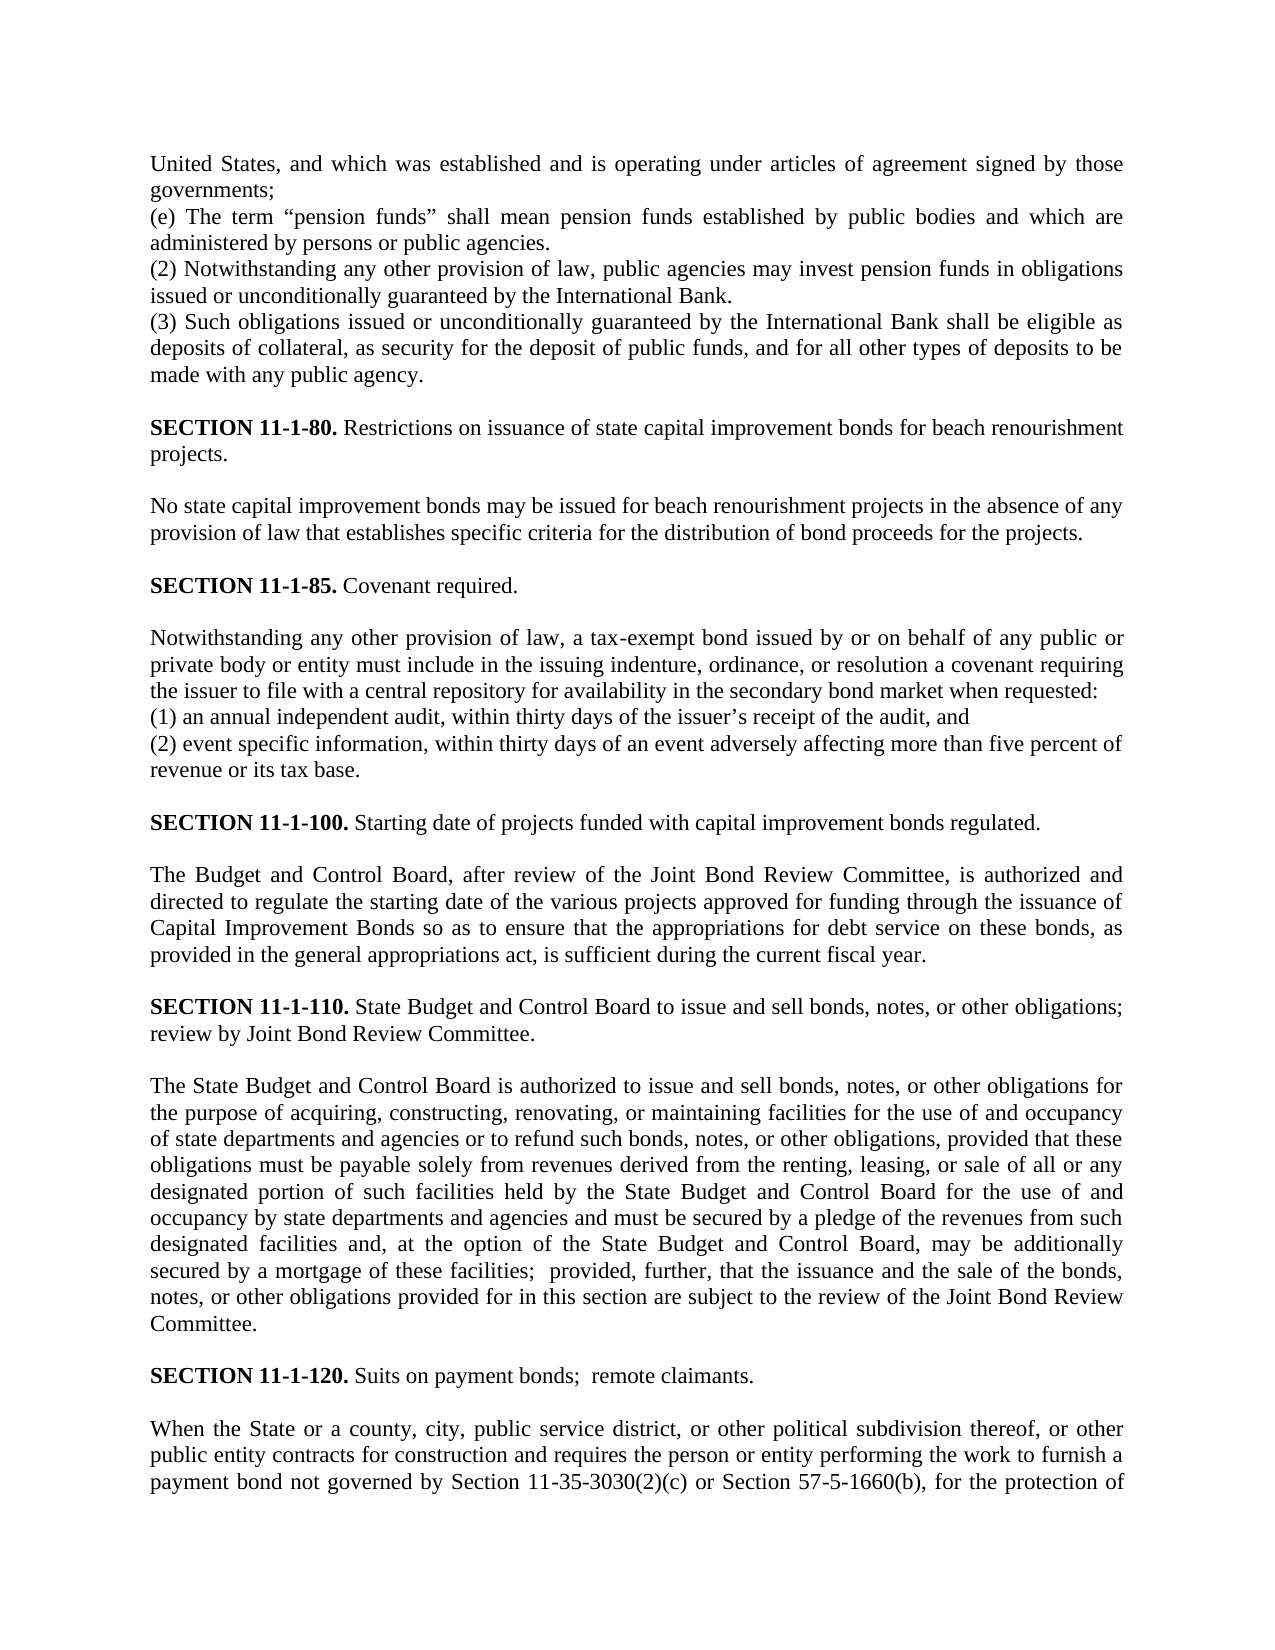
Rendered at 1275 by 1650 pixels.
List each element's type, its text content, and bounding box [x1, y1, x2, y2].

text (1) an annual independent audit, within thirty days of the issuer’s receipt of the audit, and [150, 703, 1125, 730]
text SECTION 11-1-120. Suits on payment bonds; remote claimants. [150, 1362, 1125, 1389]
text SECTION 11-1-85. Covenant required. [150, 572, 1125, 598]
text SECTION 11-1-100. Starting date of projects funded with capital improvement bonds regulated. [150, 809, 1125, 835]
text SECTION 11-1-110. State Budget and Control Board to issue and sell bonds, notes, or other obligations; review by Joint Bond Review Committee. [150, 993, 1125, 1046]
text Notwithstanding any other provision of law, a tax-exempt bond issued by or on behalf of any public or private body or entity must include in the issuing indenture, ordinance, or resolution a covenant requiring the issuer to file with a central repository for availability in the secondary bond market when requested: [150, 624, 1125, 703]
text (2) Notwithstanding any other provision of law, public agencies may invest pension funds in obligations issued or unconditionally guaranteed by the International Bank. [150, 255, 1125, 308]
text The Budget and Control Board, after review of the Joint Bond Review Committee, is authorized and directed to regulate the starting date of the various projects approved for funding through the issuance of Capital Improvement Bonds so as to ensure that the appropriations for debt service on these bonds, as provided in the general appropriations act, is sufficient during the current fiscal year. [150, 862, 1125, 967]
text No state capital improvement bonds may be issued for beach renourishment projects in the absence of any provision of law that establishes specific criteria for the distribution of bond proceeds for the projects. [150, 493, 1125, 545]
text The State Budget and Control Board is authorized to issue and sell bonds, notes, or other obligations for the purpose of acquiring, constructing, renovating, or maintaining facilities for the use of and occupancy of state departments and agencies or to refund such bonds, notes, or other obligations, provided that these obligations must be payable solely from revenues derived from the renting, leasing, or sale of all or any designated portion of such facilities held by the State Budget and Control Board for the use of and occupancy by state departments and agencies and must be secured by a pledge of the revenues from such designated facilities and, at the option of the State Budget and Control Board, may be additionally secured by a mortgage of these facilities; provided, further, that the issuance and the sale of the bonds, notes, or other obligations provided for in this section are subject to the review of the Joint Bond Review Committee. [150, 1072, 1125, 1336]
text SECTION 11-1-80. Restrictions on issuance of state capital improvement bonds for beach renourishment projects. [150, 413, 1125, 466]
text (3) Such obligations issued or unconditionally guaranteed by the International Bank shall be eligible as deposits of collateral, as security for the deposit of public funds, and for all other types of deposits to be made with any public agency. [150, 308, 1125, 387]
text (e) The term “pension funds” shall mean pension funds established by public bodies and which are administered by persons or public agencies. [150, 203, 1125, 255]
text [150, 150, 1125, 203]
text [150, 1415, 1125, 1494]
text (2) event specific information, within thirty days of an event adversely affecting more than five percent of revenue or its tax base. [150, 730, 1125, 782]
